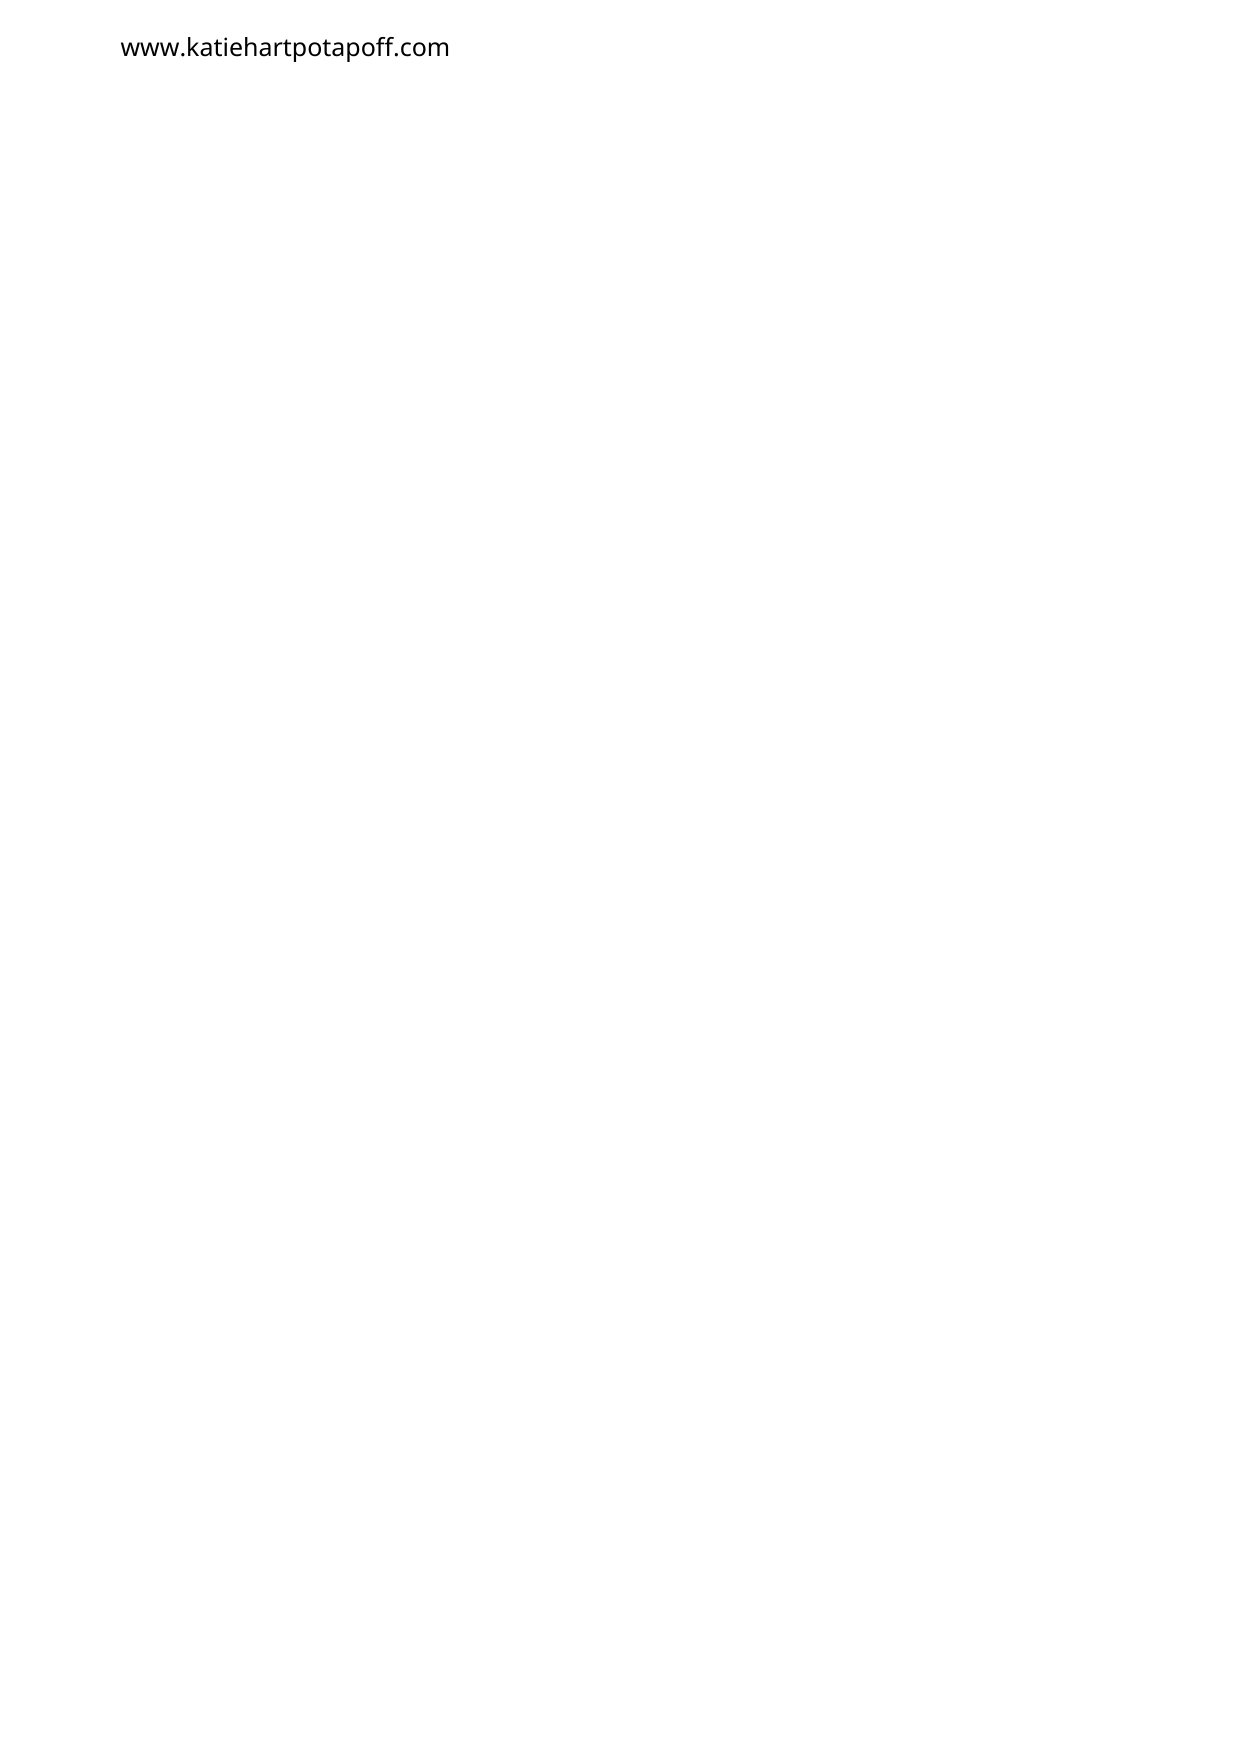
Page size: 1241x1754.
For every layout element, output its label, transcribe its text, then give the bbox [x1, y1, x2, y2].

text www.katiehartpotapoff.com [120, 29, 1155, 64]
